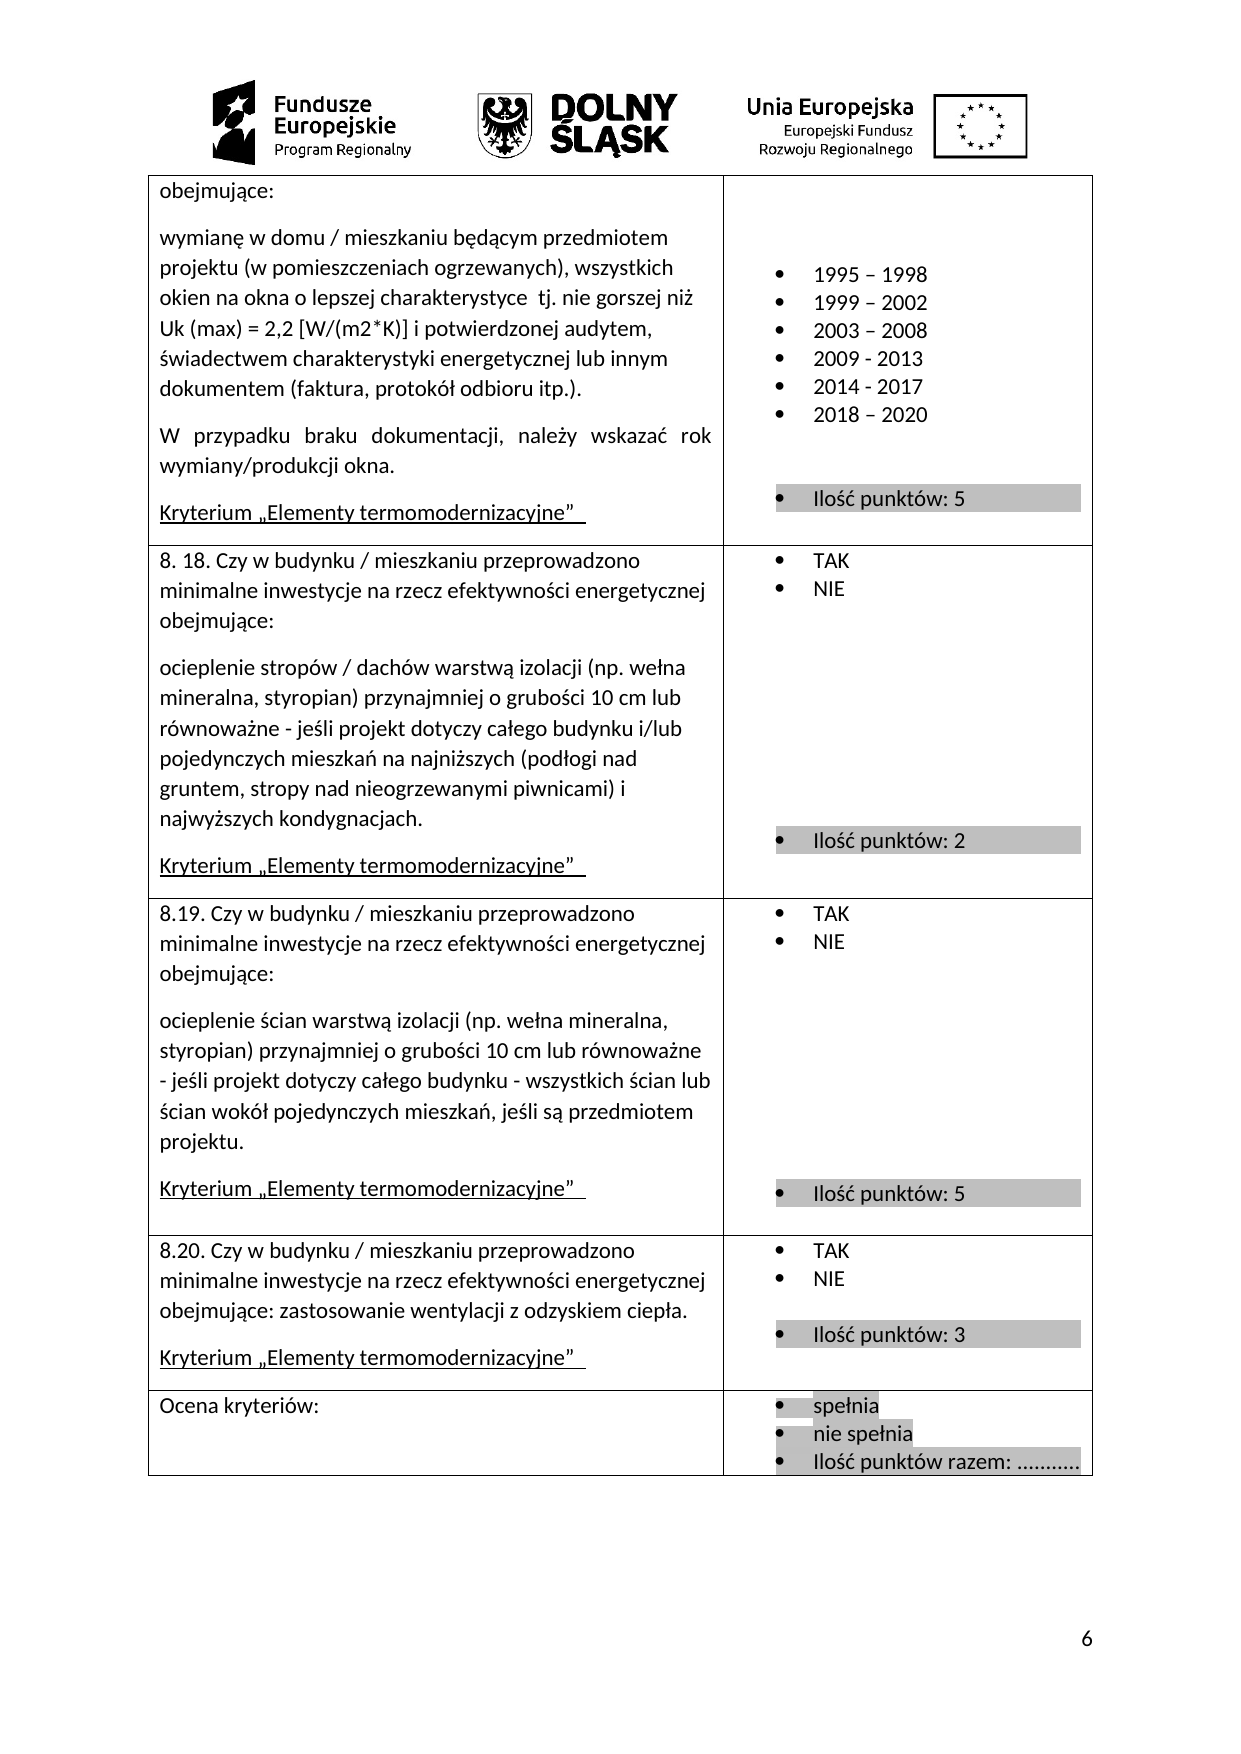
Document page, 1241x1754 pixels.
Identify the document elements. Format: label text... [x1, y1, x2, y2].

table_cell TAK NIE Ilość punktów: 2 [724, 546, 1092, 898]
table_cell 8.20. Czy w budynku / mieszkaniu przeprowadzono minimalne inwestycje na rzecz efektywności energetycznej obejmujące: zastosowanie wentylacji z odzyskiem ciepła. Kryterium „Elementy termomodernizacyjne” [149, 1236, 723, 1390]
table_cell 8. 18. Czy w budynku / mieszkaniu przeprowadzono minimalne inwestycje na rzecz efektywności energetycznej obejmujące: ocieplenie stropów / dachów warstwą izolacji (np. wełna mineralna, styropian) przynajmniej o grubości 10 cm lub równoważne - jeśli projekt dotyczy całego budynku i/lub pojedynczych mieszkań na najniższych (podłogi nad gruntem, stropy nad nieogrzewanymi piwnicami) i najwyższych kondygnacjach. Kryterium „Elementy termomodernizacyjne” [149, 546, 723, 898]
picture [212, 73, 1028, 175]
table_cell spełnia nie spełnia Ilość punktów razem: ........... [879, 1391, 1092, 1475]
table_cell TAK NIE Ilość punktów: 5 [724, 899, 1092, 1235]
table_cell spełnia nie spełnia Ilość punktów razem: ........... [724, 1391, 813, 1475]
table_cell TAK NIE 1995 – 1998 1999 – 2002 2003 – 2008 2009 - 2013 2014 - 2017 2018 – 2020 Ilość punktów: 5 [724, 176, 1092, 545]
table_cell Ocena kryteriów: [149, 1391, 723, 1475]
table_cell TAK NIE Ilość punktów: 3 [724, 1236, 1092, 1390]
table_cell 8.19. Czy w budynku / mieszkaniu przeprowadzono minimalne inwestycje na rzecz efektywności energetycznej obejmujące: ocieplenie ścian warstwą izolacji (np. wełna mineralna, styropian) przynajmniej o grubości 10 cm lub równoważne - jeśli projekt dotyczy całego budynku - wszystkich ścian lub ścian wokół pojedynczych mieszkań, jeśli są przedmiotem projektu. Kryterium „Elementy termomodernizacyjne” [149, 899, 723, 1235]
